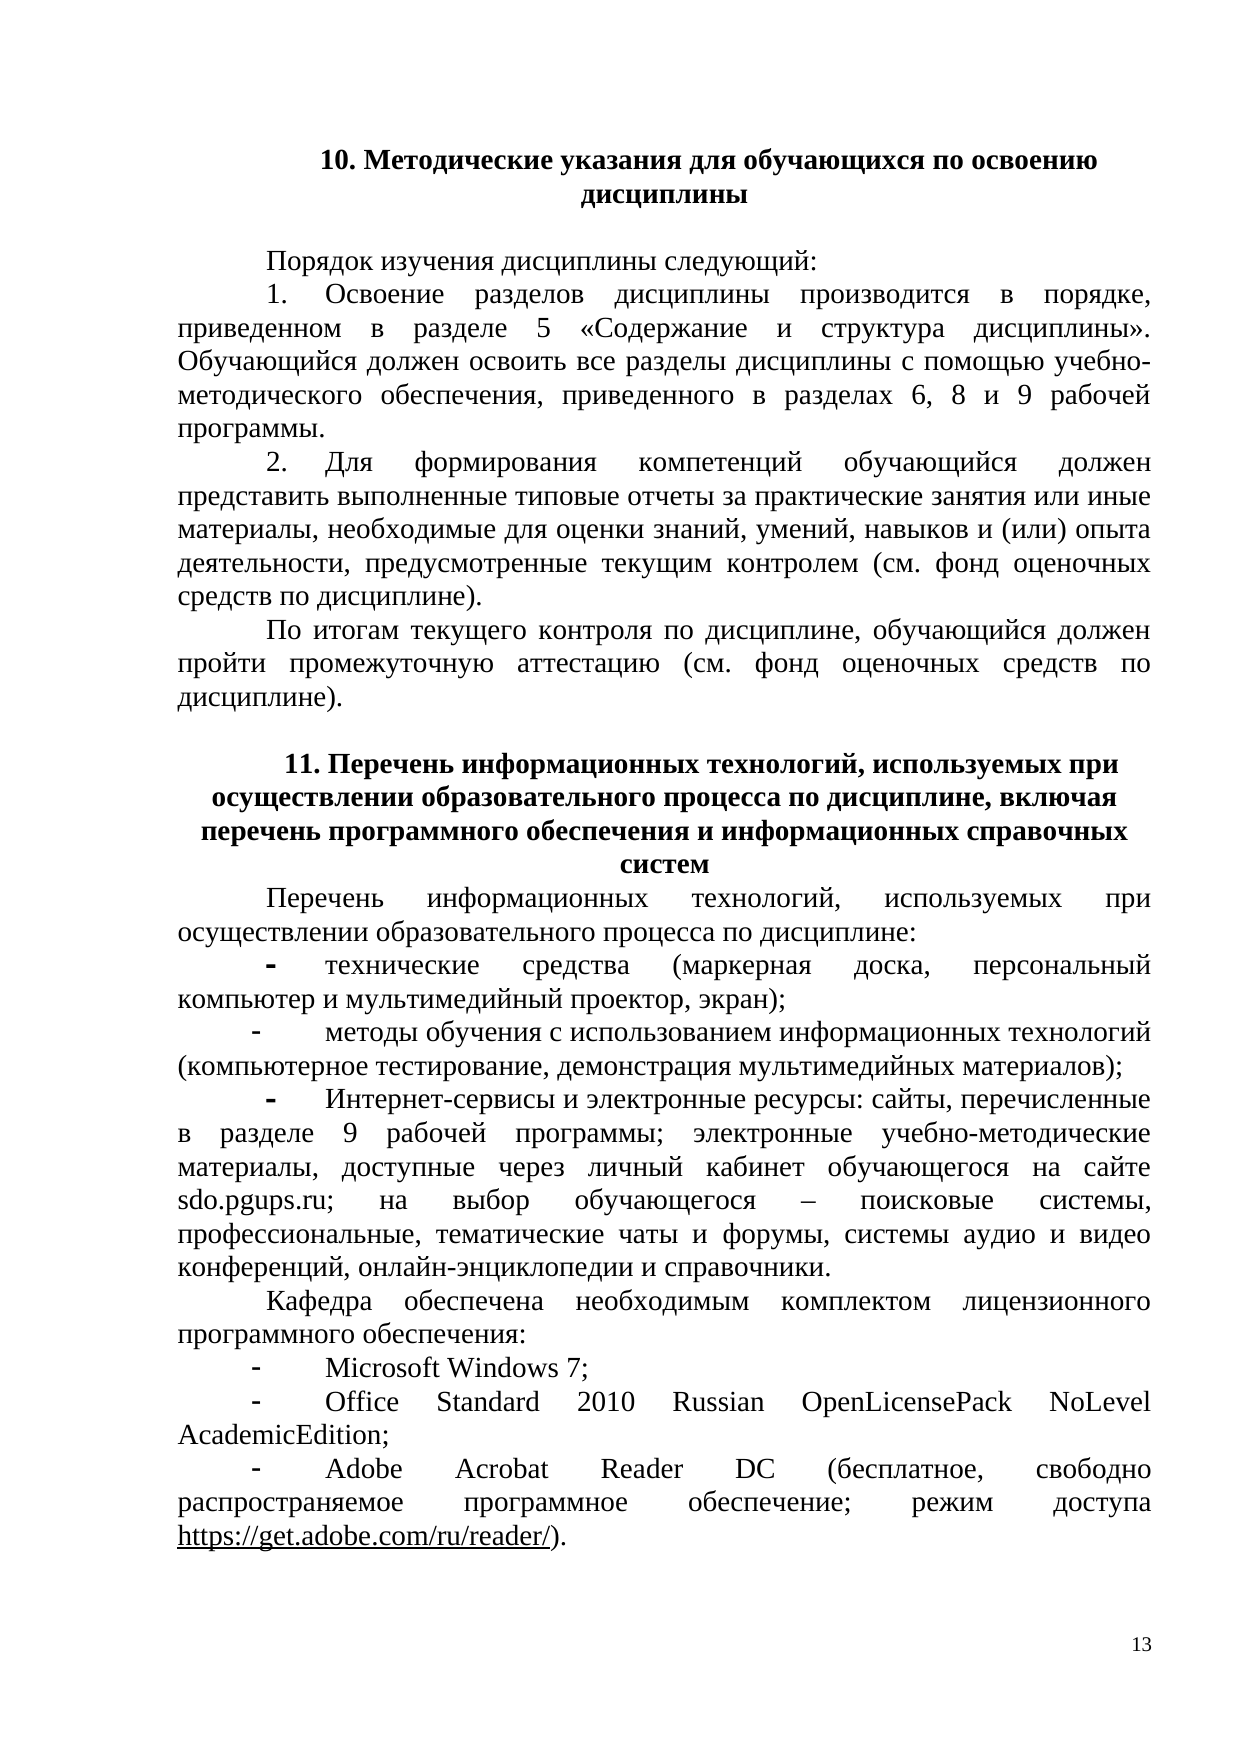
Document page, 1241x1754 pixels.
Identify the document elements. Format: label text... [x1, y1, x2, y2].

list Adobe Acrobat Reader DC (бесплатное, свободно распространяемое программное обеспечение; режим доступа https://get.adobe.com/ru/reader/). [177, 1451, 1152, 1552]
text Перечень информационных технологий, используемых при осуществлении образовательного процесса по дисциплине: [177, 880, 1152, 947]
text 11. Перечень информационных технологий, используемых при осуществлении образовательного процесса по дисциплине, включая перечень программного обеспечения и информационных справочных систем [177, 746, 1152, 880]
text 10. Методические указания для обучающихся по освоению дисциплины [177, 142, 1152, 209]
list методы обучения с использованием информационных технологий (компьютерное тестирование, демонстрация мультимедийных материалов); [177, 1014, 1152, 1082]
text Порядок изучения дисциплины следующий: [177, 243, 1152, 276]
list Для формирования компетенций обучающийся должен представить выполненные типовые отчеты за практические занятия или иные материалы, необходимые для оценки знаний, умений, навыков и (или) опыта деятельности, предусмотренные текущим контролем (см. фонд оценочных средств по дисциплине). [177, 444, 1152, 612]
list Интернет-сервисы и электронные ресурсы: сайты, перечисленные в разделе 9 рабочей программы; электронные учебно-методические материалы, доступные через личный кабинет обучающегося на сайте sdo.pgups.ru; на выбор обучающегося – поисковые системы, профессиональные, тематические чаты и форумы, системы аудио и видео конференций, онлайн-энциклопедии и справочники. [177, 1082, 1152, 1283]
list технические средства (маркерная доска, персональный компьютер и мультимедийный проектор, экран); [177, 947, 1152, 1014]
list Microsoft Windows 7; [177, 1350, 1152, 1384]
list Office Standard 2010 Russian OpenLicensePack NoLevel AcademicEdition; [177, 1384, 1152, 1451]
text По итогам текущего контроля по дисциплине, обучающийся должен пройти промежуточную аттестацию (см. фонд оценочных средств по дисциплине). [177, 612, 1152, 712]
list Освоение разделов дисциплины производится в порядке, приведенном в разделе 5 «Содержание и структура дисциплины». Обучающийся должен освоить все разделы дисциплины с помощью учебно-методического обеспечения, приведенного в разделах 6, 8 и 9 рабочей программы. [177, 276, 1152, 444]
text Кафедра обеспечена необходимым комплектом лицензионного программного обеспечения: [177, 1283, 1152, 1350]
